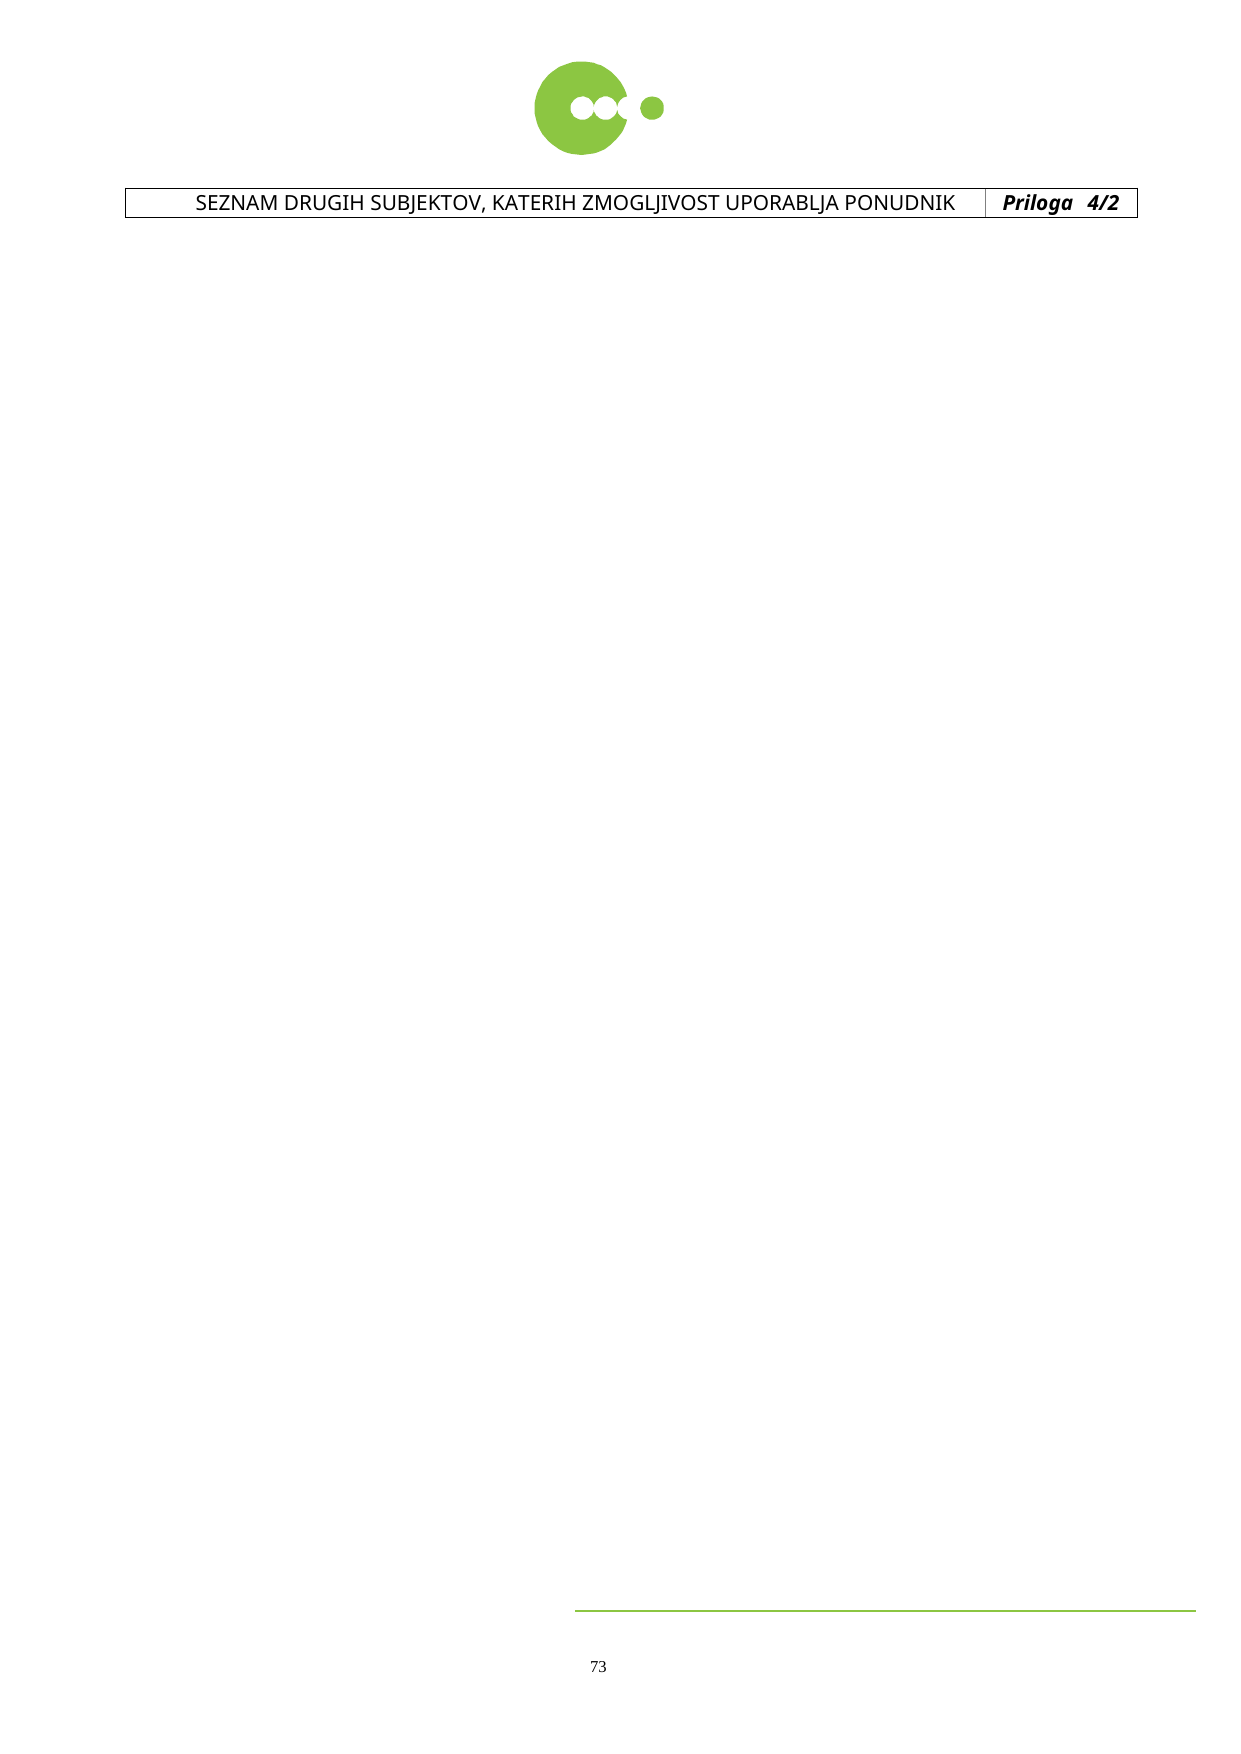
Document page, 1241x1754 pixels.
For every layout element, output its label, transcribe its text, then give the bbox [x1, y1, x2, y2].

table_header SEZNAM DRUGIH SUBJEKTOV, KATERIH ZMOGLJIVOST UPORABLJA PONUDNIK [188, 189, 985, 217]
table_header [126, 189, 188, 217]
table_header Priloga [986, 189, 1080, 217]
table_header 4/2 [1080, 189, 1137, 217]
